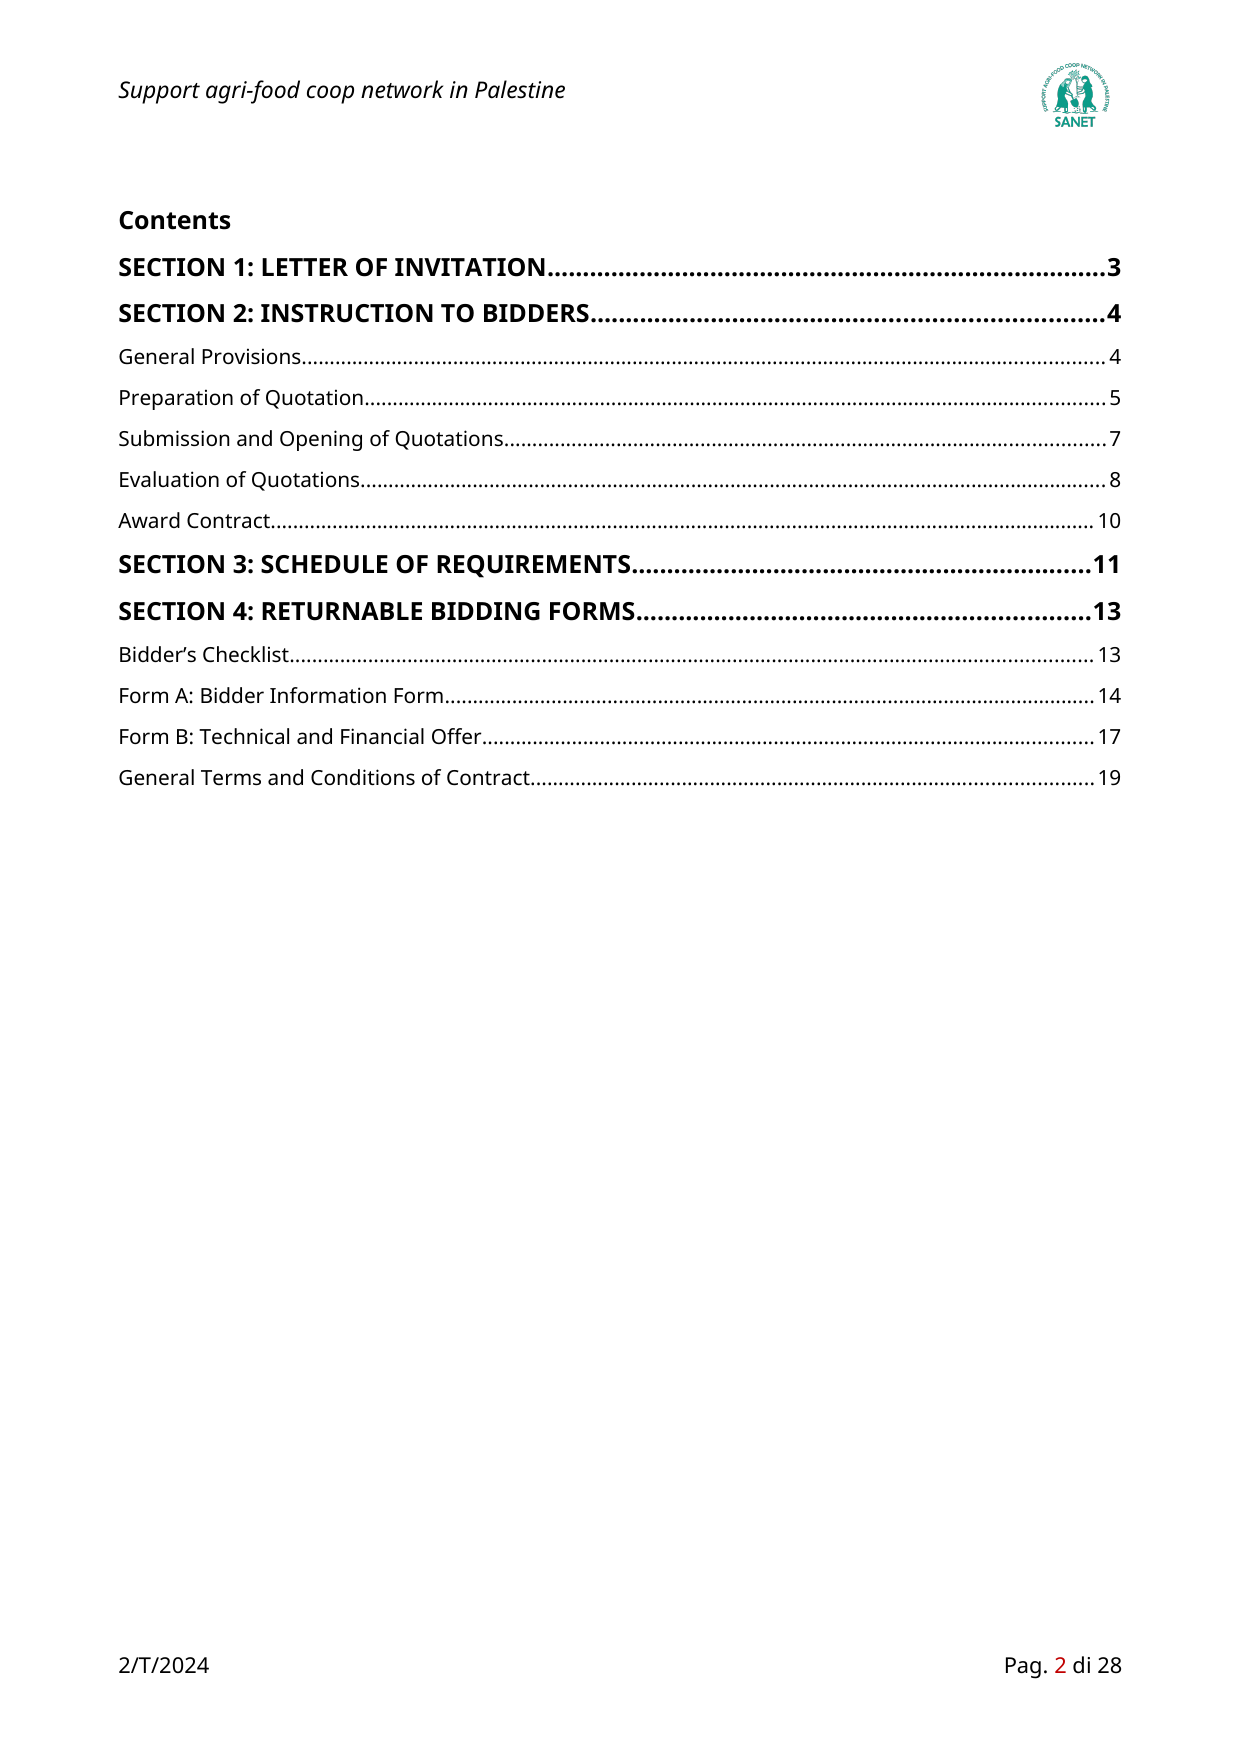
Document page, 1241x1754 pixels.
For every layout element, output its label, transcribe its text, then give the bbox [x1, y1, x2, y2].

text Evaluation of Quotations 8 [118, 465, 1122, 493]
text Form A: Bidder Information Form 14 [118, 681, 1122, 709]
picture [1033, 51, 1117, 136]
text General Provisions 4 [118, 342, 1122, 371]
text Submission and Opening of Quotations 7 [118, 424, 1122, 453]
text Form B: Technical and Financial Offer 17 [118, 722, 1122, 750]
text General Terms and Conditions of Contract 19 [118, 763, 1122, 791]
text SECTION 3: SCHEDULE OF REQUIREMENTS 11 [118, 547, 1122, 581]
text Contents [118, 203, 1122, 237]
text Bidder’s Checklist 13 [118, 640, 1122, 668]
text Preparation of Quotation 5 [118, 383, 1122, 412]
text Award Contract 10 [118, 506, 1122, 534]
text SECTION 2: INSTRUCTION TO BIDDERS 4 [118, 296, 1122, 330]
text SECTION 1: LETTER OF INVITATION 3 [118, 249, 1122, 283]
text SECTION 4: RETURNABLE BIDDING FORMS 13 [118, 593, 1122, 628]
